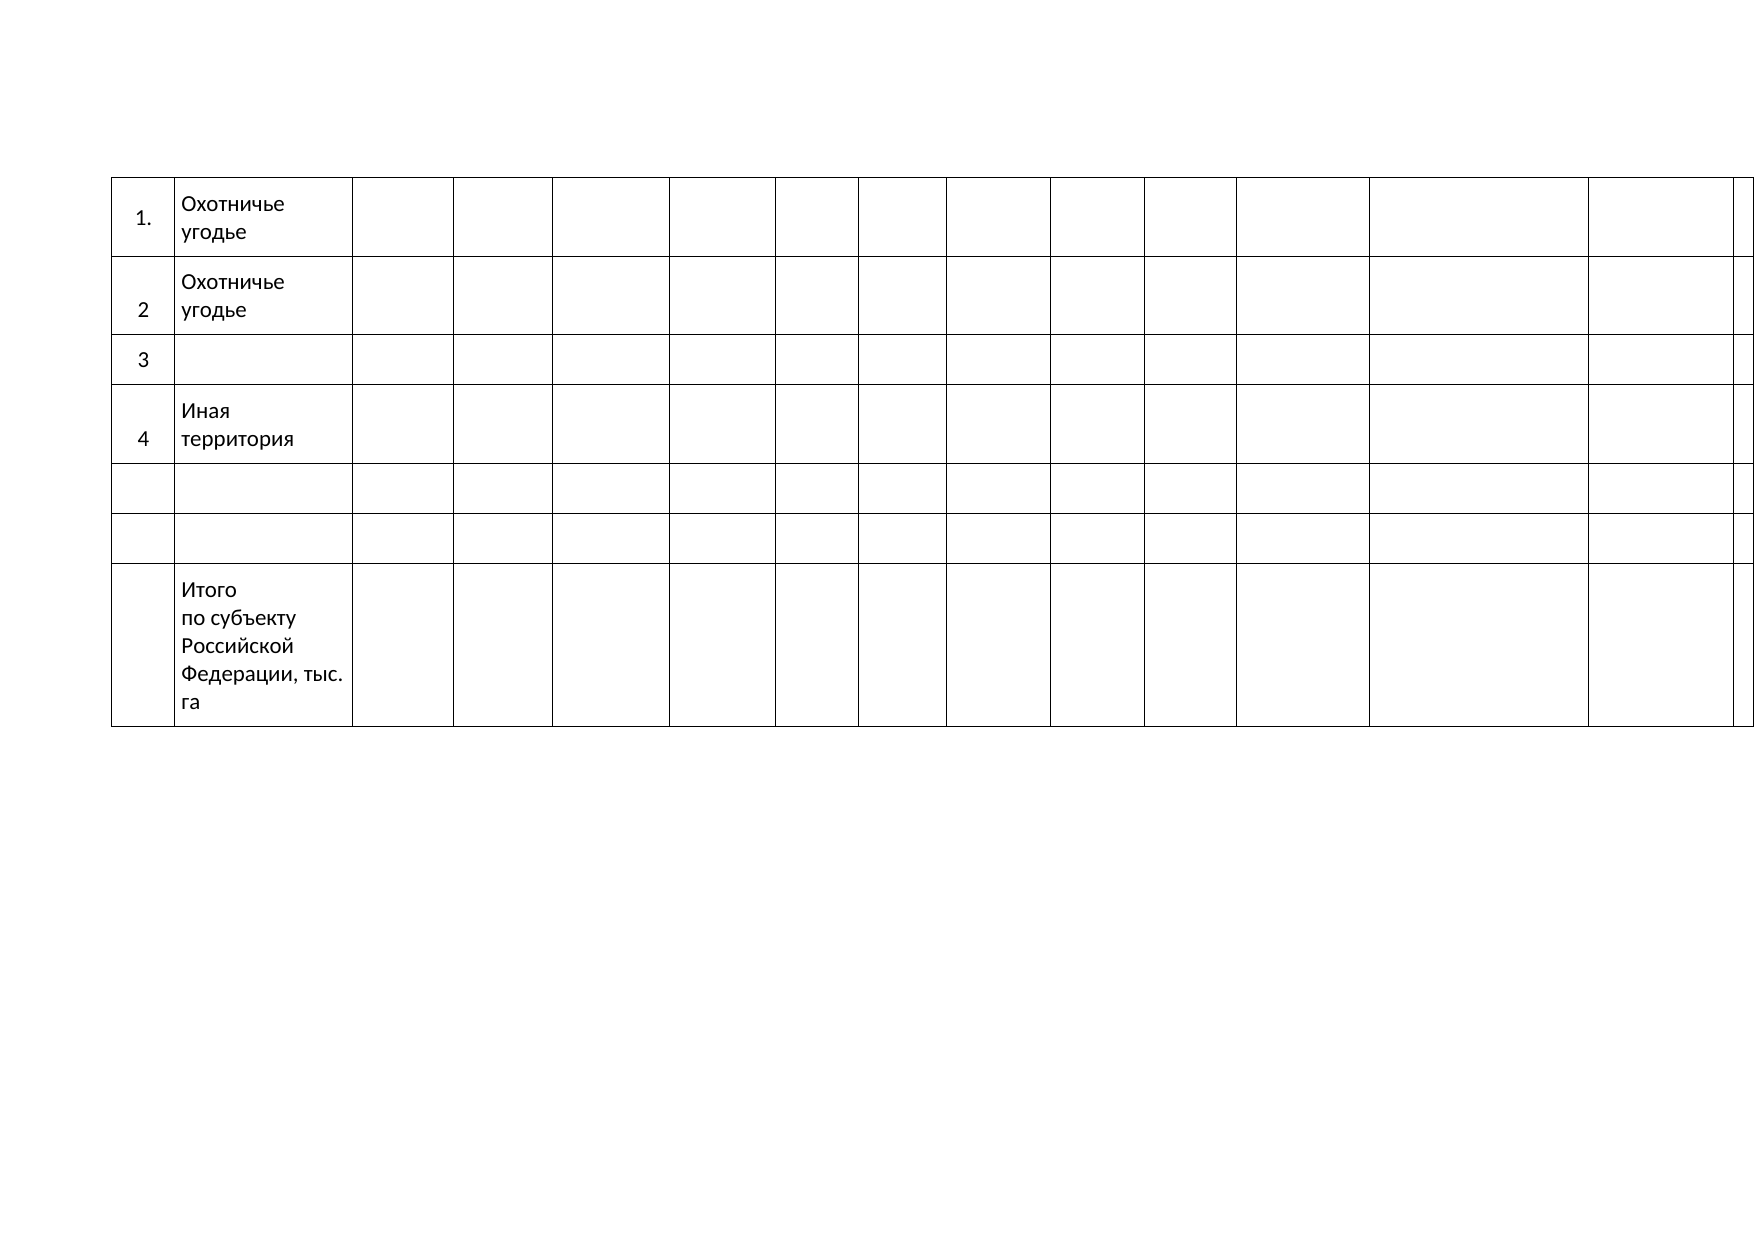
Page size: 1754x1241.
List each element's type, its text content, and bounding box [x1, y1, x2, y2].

table_cell [859, 464, 946, 513]
table_cell [1589, 564, 1733, 726]
table_cell [776, 257, 858, 334]
table_cell [175, 464, 352, 513]
table_cell [112, 464, 174, 513]
table_cell [1589, 257, 1733, 334]
table_cell [947, 257, 1050, 334]
table_cell [859, 385, 946, 462]
table_cell [553, 385, 669, 462]
table_cell [1237, 564, 1369, 726]
table_cell [1051, 564, 1144, 726]
table_cell [1589, 464, 1733, 513]
table_cell [1589, 335, 1733, 384]
table_cell [776, 335, 858, 384]
table_cell [670, 514, 775, 563]
table_cell [112, 564, 174, 726]
table_cell [1237, 464, 1369, 513]
table_cell [1237, 514, 1369, 563]
table_cell [859, 257, 946, 334]
table_cell [670, 564, 775, 726]
table_cell [1051, 178, 1144, 256]
table_cell [670, 385, 775, 462]
table_cell [454, 514, 552, 563]
table_cell [1589, 385, 1733, 462]
table_cell [1734, 514, 1753, 563]
table_cell 1. [112, 178, 174, 256]
table_cell [454, 464, 552, 513]
table_cell [1589, 514, 1733, 563]
table_cell [1145, 564, 1236, 726]
table_cell [947, 464, 1050, 513]
table_cell [1145, 335, 1236, 384]
table_cell [454, 257, 552, 334]
table_cell 3 [112, 335, 174, 384]
table_cell [353, 257, 453, 334]
table_cell [947, 564, 1050, 726]
table_cell [1237, 335, 1369, 384]
table_cell [1370, 178, 1588, 256]
table_cell [1589, 178, 1733, 256]
table_cell [947, 514, 1050, 563]
table_cell 4 [112, 385, 174, 462]
table_cell [1051, 335, 1144, 384]
table_cell Охотничье угодье [175, 257, 352, 334]
table_cell [1145, 464, 1236, 513]
table_cell [553, 335, 669, 384]
table_cell [947, 335, 1050, 384]
table_cell 2 [112, 257, 174, 334]
table_cell [859, 335, 946, 384]
table_cell [353, 385, 453, 462]
table_cell [1370, 564, 1588, 726]
table_cell [1370, 335, 1588, 384]
table_cell [859, 178, 946, 256]
table_cell [670, 335, 775, 384]
table_cell [670, 464, 775, 513]
table_cell [1370, 385, 1588, 462]
table_cell [947, 178, 1050, 256]
table_cell [1237, 385, 1369, 462]
table_cell [1237, 257, 1369, 334]
table_cell [670, 178, 775, 256]
table_cell [776, 385, 858, 462]
table_cell [1734, 385, 1753, 462]
table_cell [553, 514, 669, 563]
table_cell [670, 257, 775, 334]
table_cell [1237, 178, 1369, 256]
table_cell [353, 335, 453, 384]
table_cell [1051, 464, 1144, 513]
table_cell Иная территория [175, 385, 352, 462]
table_cell [1145, 385, 1236, 462]
table_cell [353, 564, 453, 726]
table_cell [776, 564, 858, 726]
table_cell [175, 335, 352, 384]
table_cell [353, 514, 453, 563]
table_cell [1734, 464, 1753, 513]
table_cell [1370, 514, 1588, 563]
table_cell [1734, 257, 1753, 334]
table_cell [454, 564, 552, 726]
table_cell [947, 385, 1050, 462]
table_cell [1734, 564, 1753, 726]
table_cell [1370, 464, 1588, 513]
table_cell [353, 464, 453, 513]
table_cell Итого по субъекту Российской Федерации, тыс. га [175, 564, 352, 726]
table_cell [1051, 257, 1144, 334]
table_cell [454, 385, 552, 462]
table_cell [1051, 514, 1144, 563]
table_cell [553, 257, 669, 334]
table_cell [454, 335, 552, 384]
table_cell [859, 564, 946, 726]
table_cell [776, 178, 858, 256]
table_cell [553, 564, 669, 726]
table_cell [175, 514, 352, 563]
table_cell [776, 464, 858, 513]
table_cell [353, 178, 453, 256]
table_cell [1145, 514, 1236, 563]
table_cell [1145, 178, 1236, 256]
table_cell [112, 514, 174, 563]
table_cell [776, 514, 858, 563]
table_cell [1734, 178, 1753, 256]
table_cell [1145, 257, 1236, 334]
table_cell [859, 514, 946, 563]
table_cell [1051, 385, 1144, 462]
table_cell [1734, 335, 1753, 384]
table_cell [553, 178, 669, 256]
table_cell [1370, 257, 1588, 334]
table_cell [454, 178, 552, 256]
table_cell [553, 464, 669, 513]
table_cell Охотничье угодье [175, 178, 352, 256]
